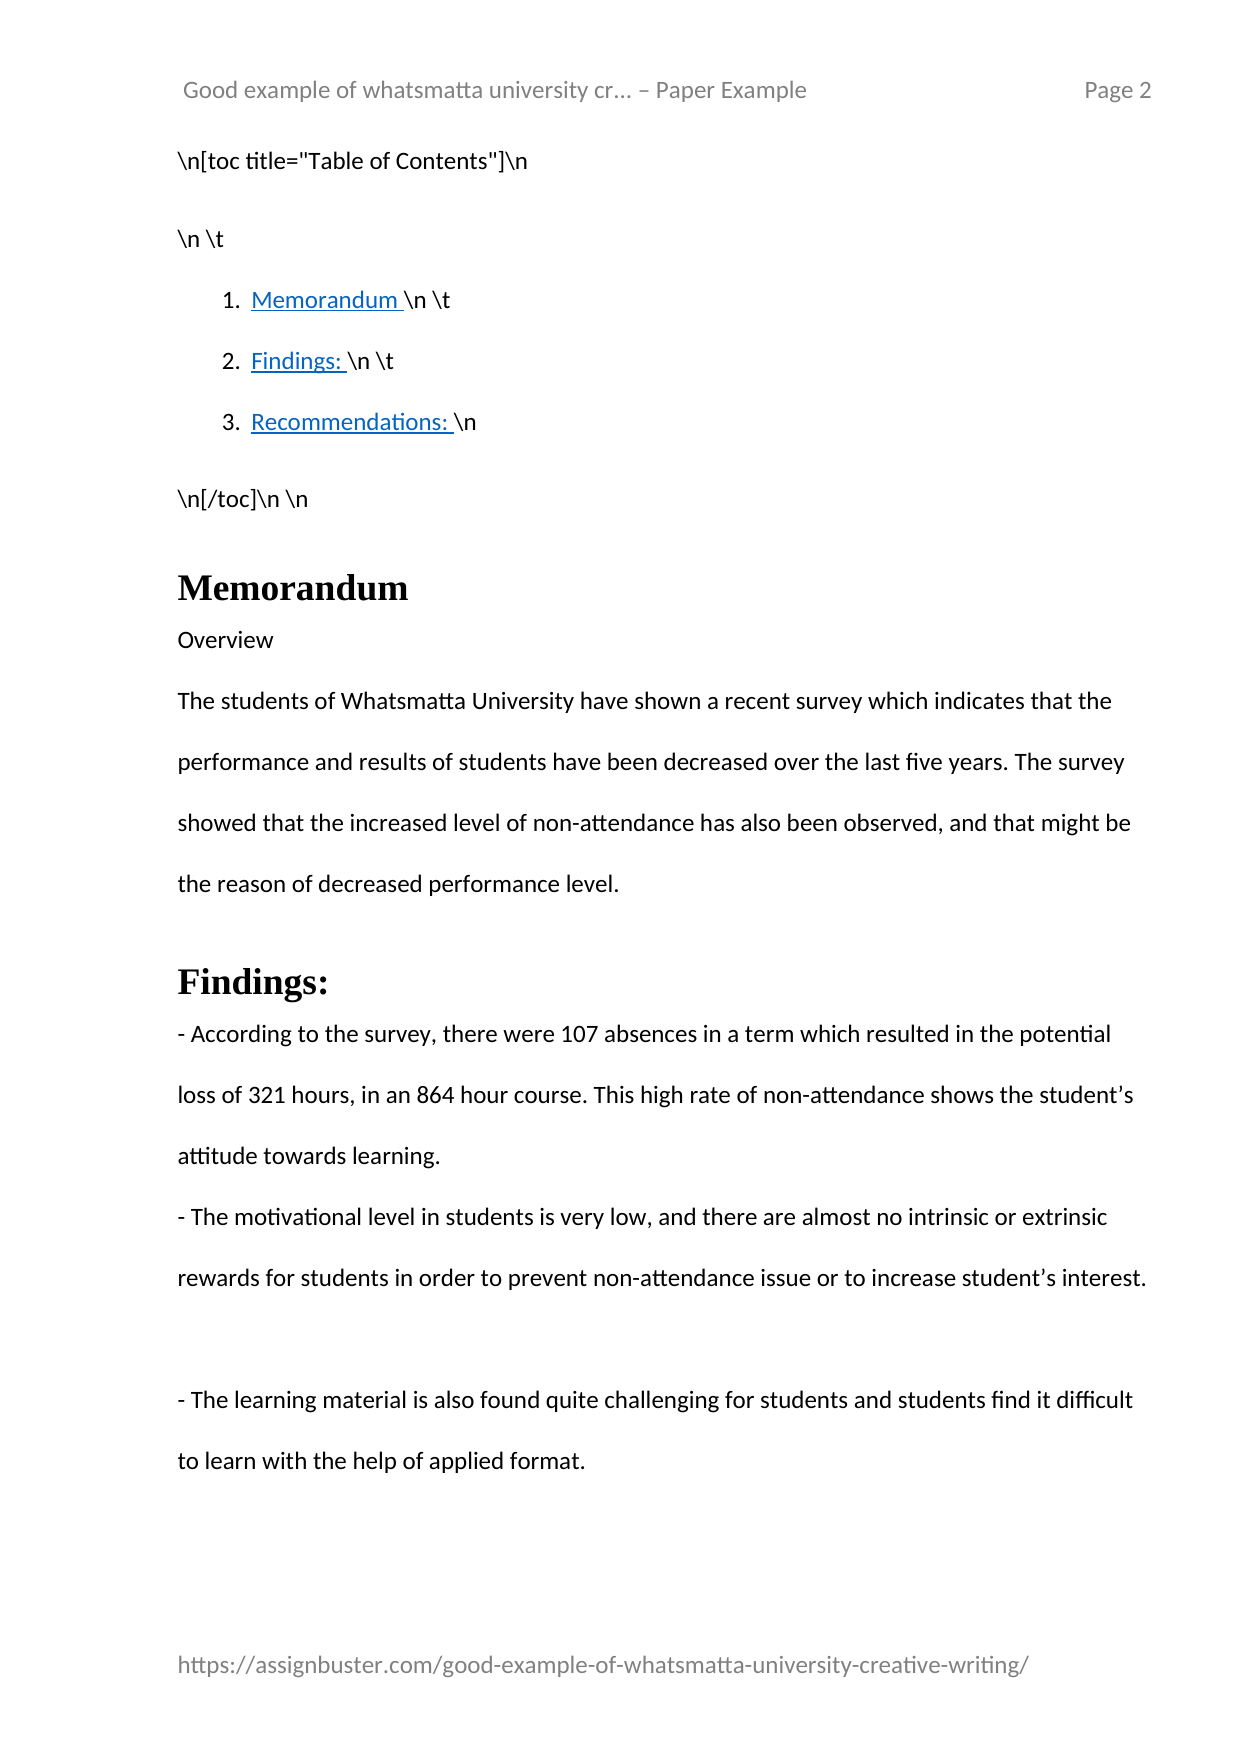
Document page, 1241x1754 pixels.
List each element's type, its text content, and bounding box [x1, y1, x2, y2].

text - According to the survey, there were 107 absences in a term which resulted in the potential loss of 321 hours, in an 864 hour course. This high rate of non-attendance shows the student’s attitude towards learning. - The motivational level in students is very low, and there are almost no intrinsic or extrinsic rewards for students in order to prevent non-attendance issue or to increase student’s interest. - The learning material is also found quite challenging for students and students find it difficult to learn with the help of applied format. [177, 1018, 1152, 1476]
subtitle Findings: [177, 959, 1152, 1002]
list Findings: \n \t [222, 345, 1152, 375]
text \n[toc title="Table of Contents"]\n [177, 145, 1152, 176]
subtitle Memorandum [177, 565, 1152, 608]
list Memorandum \n \t [222, 284, 1152, 314]
text \n[/toc]\n \n [177, 483, 1152, 514]
list \n \t [177, 223, 1152, 253]
list Recommendations: \n [222, 406, 1152, 436]
text Overview The students of Whatsmatta University have shown a recent survey which indicates that the performance and results of students have been decreased over the last five years. The survey showed that the increased level of non-attendance has also been observed, and that might be the reason of decreased performance level. [177, 624, 1152, 899]
